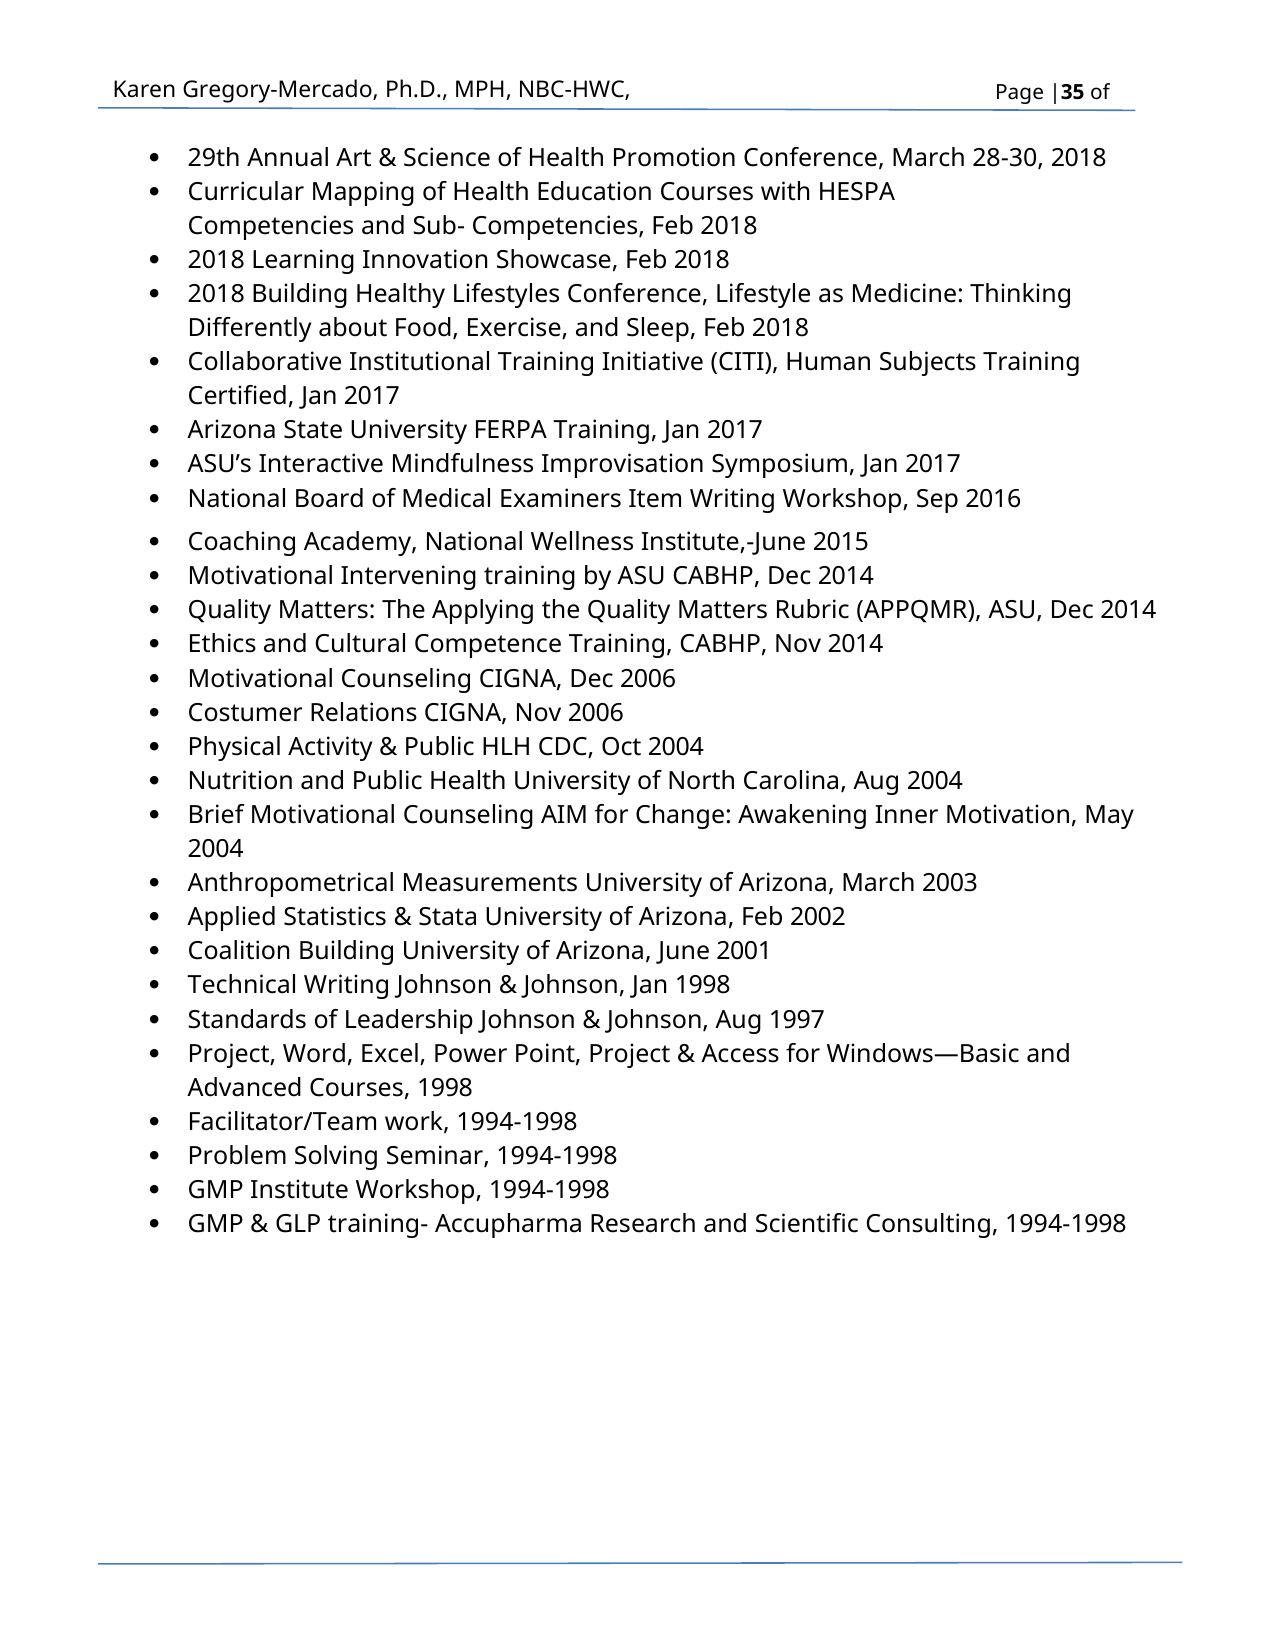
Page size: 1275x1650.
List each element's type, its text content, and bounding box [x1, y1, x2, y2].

list ASU’s Interactive Mindfulness Improvisation Symposium, Jan 2017 [150, 446, 1177, 480]
list Facilitator/Team work, 1994-1998 [150, 1103, 1177, 1137]
list Project, Word, Excel, Power Point, Project & Access for Windows—Basic and Advanced Courses, 1998 [150, 1035, 1150, 1103]
list Physical Activity & Public HLH CDC, Oct 2004 [150, 728, 1177, 762]
list Ethics and Cultural Competence Training, CABHP, Nov 2014 [150, 626, 1177, 660]
list Collaborative Institutional Training Initiative (CITI), Human Subjects Training Certified, Jan 2017 [150, 344, 1177, 412]
list Problem Solving Seminar, 1994-1998 [150, 1137, 1177, 1172]
list Curricular Mapping of Health Education Courses with HESPA Competencies and Sub- Competencies, Feb 2018 [150, 174, 1035, 242]
list Arizona State University FERPA Training, Jan 2017 [150, 412, 1177, 446]
list National Board of Medical Examiners Item Writing Workshop, Sep 2016 [150, 480, 1177, 514]
list Coalition Building University of Arizona, June 2001 [150, 933, 1177, 967]
list Nutrition and Public Health University of North Carolina, Aug 2004 [150, 762, 1177, 797]
list Anthropometrical Measurements University of Arizona, March 2003 [150, 865, 1177, 899]
list Brief Motivational Counseling AIM for Change: Awakening Inner Motivation, May 2004 [150, 797, 1177, 865]
list 2018 Building Healthy Lifestyles Conference, Lifestyle as Medicine: Thinking Differently about Food, Exercise, and Sleep, Feb 2018 [150, 276, 1122, 344]
list Applied Statistics & Stata University of Arizona, Feb 2002 [150, 899, 1177, 933]
list GMP Institute Workshop, 1994-1998 [150, 1172, 1177, 1206]
list Technical Writing Johnson & Johnson, Jan 1998 [150, 967, 1177, 1001]
list Motivational Counseling CIGNA, Dec 2006 [150, 660, 1177, 694]
list GMP & GLP training- Accupharma Research and Scientific Consulting, 1994-1998 [150, 1206, 1177, 1240]
list Costumer Relations CIGNA, Nov 2006 [150, 694, 1177, 728]
list Standards of Leadership Johnson & Johnson, Aug 1997 [150, 1001, 1177, 1035]
list Quality Matters: The Applying the Quality Matters Rubric (APPQMR), ASU, Dec 2014 [150, 592, 1177, 626]
list 2018 Learning Innovation Showcase, Feb 2018 [150, 242, 1177, 276]
list Motivational Intervening training by ASU CABHP, Dec 2014 [150, 558, 1177, 592]
list 29th Annual Art & Science of Health Promotion Conference, March 28-30, 2018 [150, 139, 1177, 174]
list Coaching Academy, National Wellness Institute,-June 2015 [150, 524, 1177, 558]
